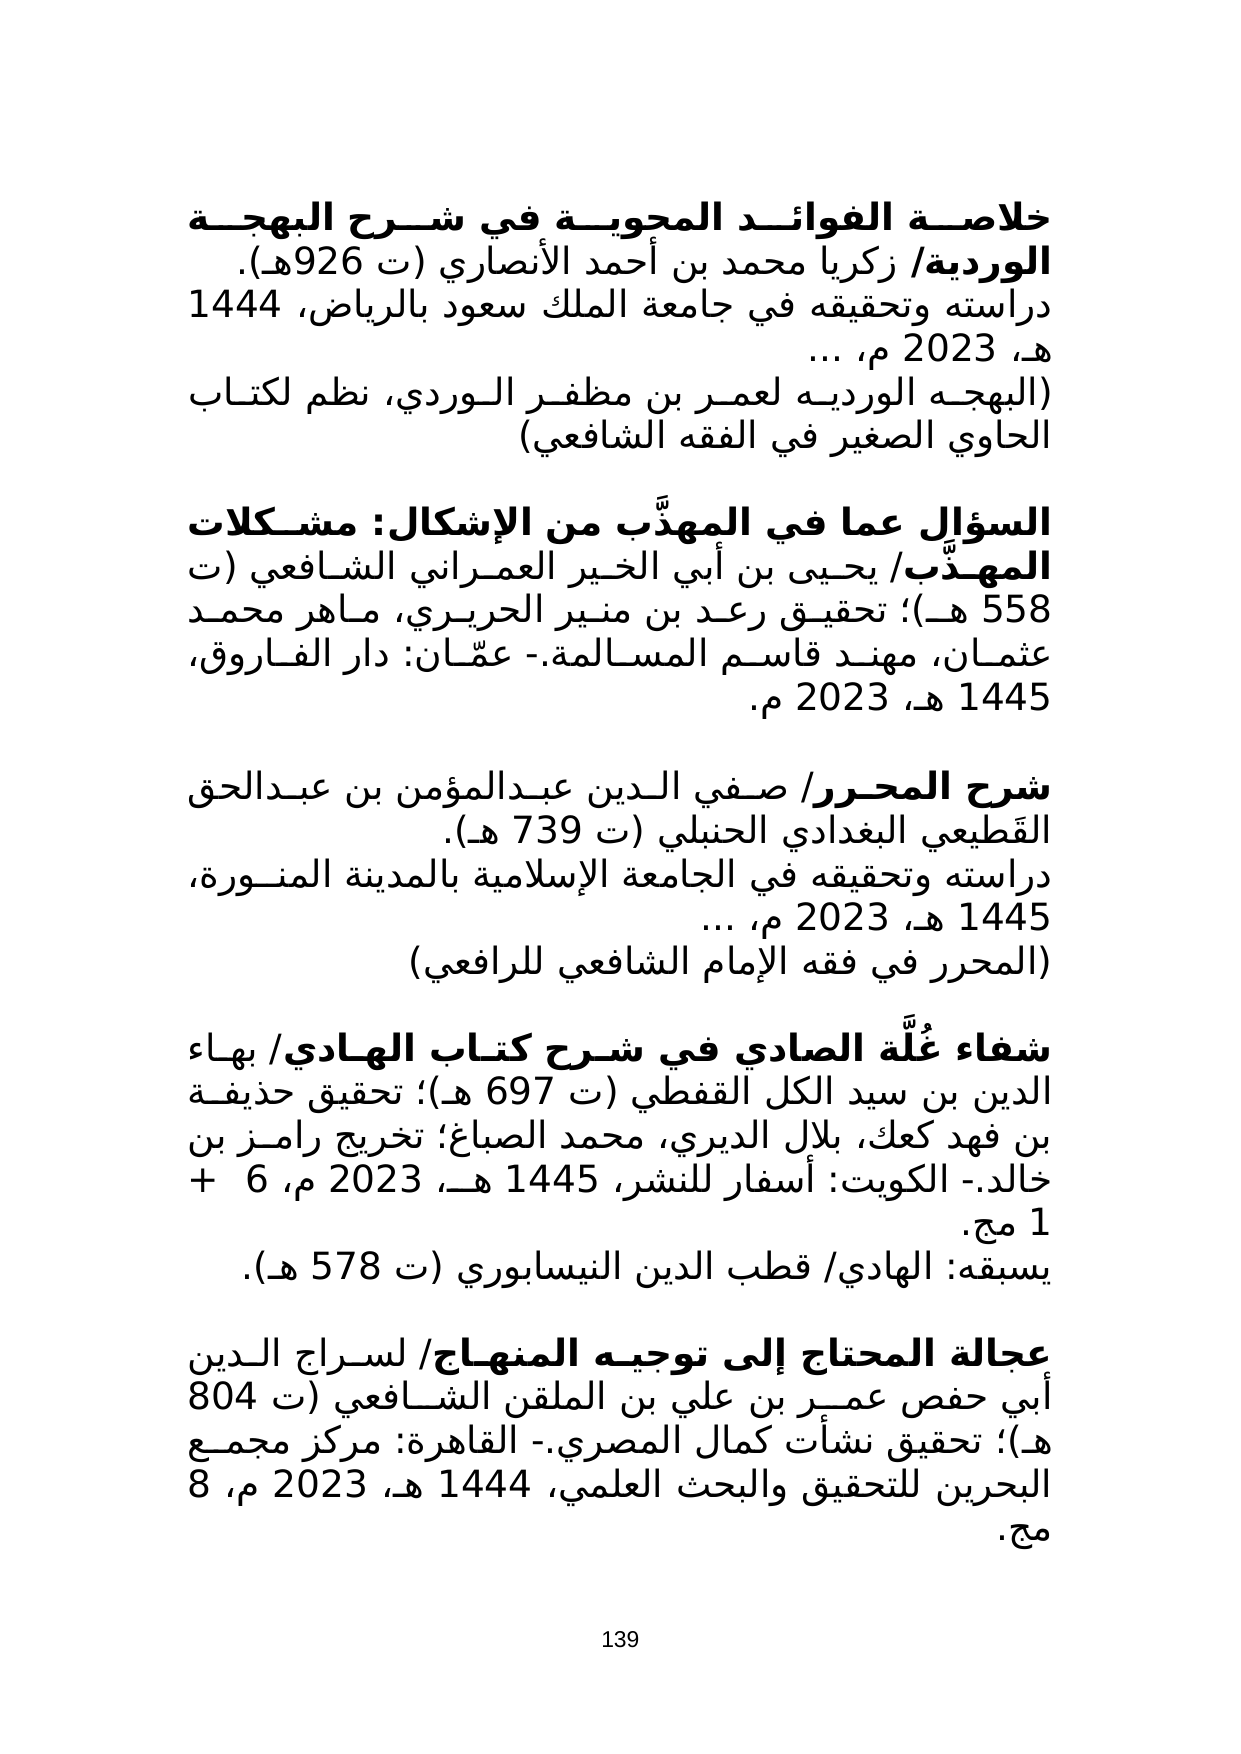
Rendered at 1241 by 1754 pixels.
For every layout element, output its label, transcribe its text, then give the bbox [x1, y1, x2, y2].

text شرح المحرر/ صفي الدين عبدالمؤمن بن عبدالحق القَطيعي البغدادي الحنبلي (ت 739 هـ). [187, 765, 1053, 852]
text خلاصة الفوائد المحوية في شرح البهجة الوردية/ زكريا محمد بن أحمد الأنصاري (ت 926هـ). [187, 196, 1053, 283]
text يسبقه: الهادي/ قطب الدين النيسابوري (ت 578 هـ). [187, 1244, 1053, 1288]
text دراسته وتحقيقه في جامعة الملك سعود بالرياض، 1444 هـ، 2023 م، ... [187, 283, 1053, 370]
text (المحرر في فقه الإمام الشافعي للرافعي) [187, 939, 1053, 983]
text عجالة المحتاج إلى توجيه المنهاج/ لسراج الدين أبي حفص عمر بن علي بن الملقن الشافعي (ت 804 هـ)؛ تحقيق نشأت كمال المصري.- القاهرة: مركز مجمع البحرين للتحقيق والبحث العلمي، 1444 هـ، 2023 م، 8 مج. [187, 1331, 1053, 1549]
text السؤال عما في المهذَّب من الإشكال: مشكلات المهذَّب/ يحيى بن أبي الخير العمراني الشافعي (ت 558 هـ)؛ تحقيق رعد بن منير الحريري، ماهر محمد عثمان، مهند قاسم المسالمة.- عمّان: دار الفاروق، 1445 هـ، 2023 م. [187, 501, 1053, 719]
text شفاء غُلَّة الصادي في شرح كتاب الهادي/ بهاء الدين بن سيد الكل القفطي (ت 697 هـ)؛ تحقيق حذيفة بن فهد كعك، بلال الديري، محمد الصباغ؛ تخريج رامز بن خالد.- الكويت: أسفار للنشر، 1445 هـ، 2023 م، 6 + 1 مج. [187, 1026, 1053, 1244]
text (البهجه الورديه لعمر بن مظفر الوردي، نظم لكتاب الحاوي الصغير في الفقه الشافعي) [187, 370, 1053, 458]
text دراسته وتحقيقه في الجامعة الإسلامية بالمدينة المنورة، 1445 هـ، 2023 م، ... [187, 852, 1053, 939]
